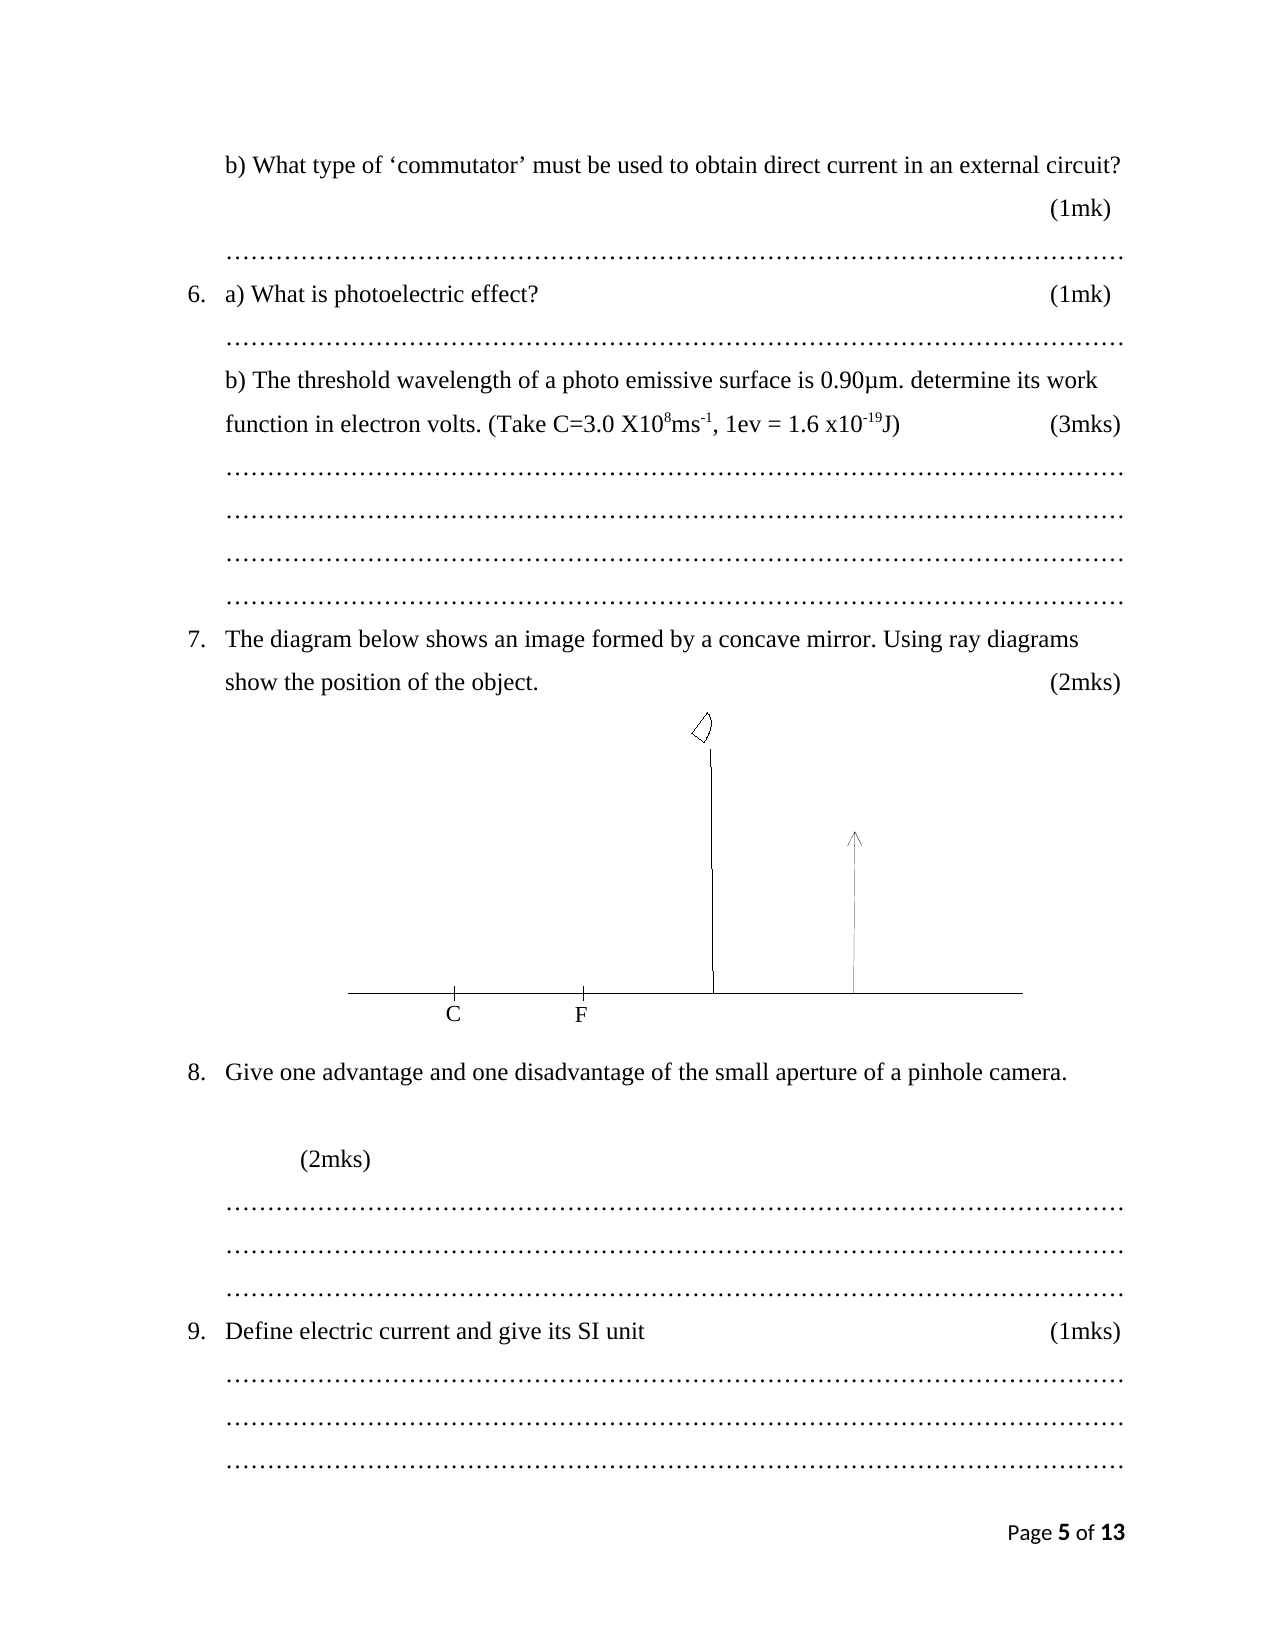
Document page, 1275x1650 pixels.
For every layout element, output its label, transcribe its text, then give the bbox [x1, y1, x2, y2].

list The diagram below shows an image formed by a concave mirror. Using ray diagrams show the position of the object. (2mks) [187, 624, 1125, 696]
list ……………………………………………………………………………………………… [225, 322, 1125, 351]
list ……………………………………………………………………………………………………………………………………………………………………………………………………………………………………………………………………………………………… [225, 1359, 1125, 1474]
list b) The threshold wavelength of a photo emissive surface is 0.90µm. determine its work function in electron volts. (Take C=3.0 X108ms-1, 1ev = 1.6 x10-19J) (3mks) [225, 366, 1125, 437]
text b) What type of ‘commutator’ must be used to obtain direct current in an external circuit? (1mk) [150, 150, 1125, 222]
list a) What is photoelectric effect? (1mk) [187, 279, 1125, 308]
text ……………………………………………………………………………………………… [150, 236, 1125, 265]
list Give one advantage and one disadvantage of the small aperture of a pinhole camera. (2mks) [187, 1057, 1125, 1172]
list ……………………………………………………………………………………………………………………………………………………………………………………………………………………………………………………………………………………………… [225, 1187, 1125, 1302]
list Define electric current and give its SI unit (1mks) [187, 1316, 1125, 1345]
list ……………………………………………………………………………………………………………………………………………………………………………………………………………………………………………………………………………………………………………………………………………………………………………………………… [225, 452, 1125, 610]
